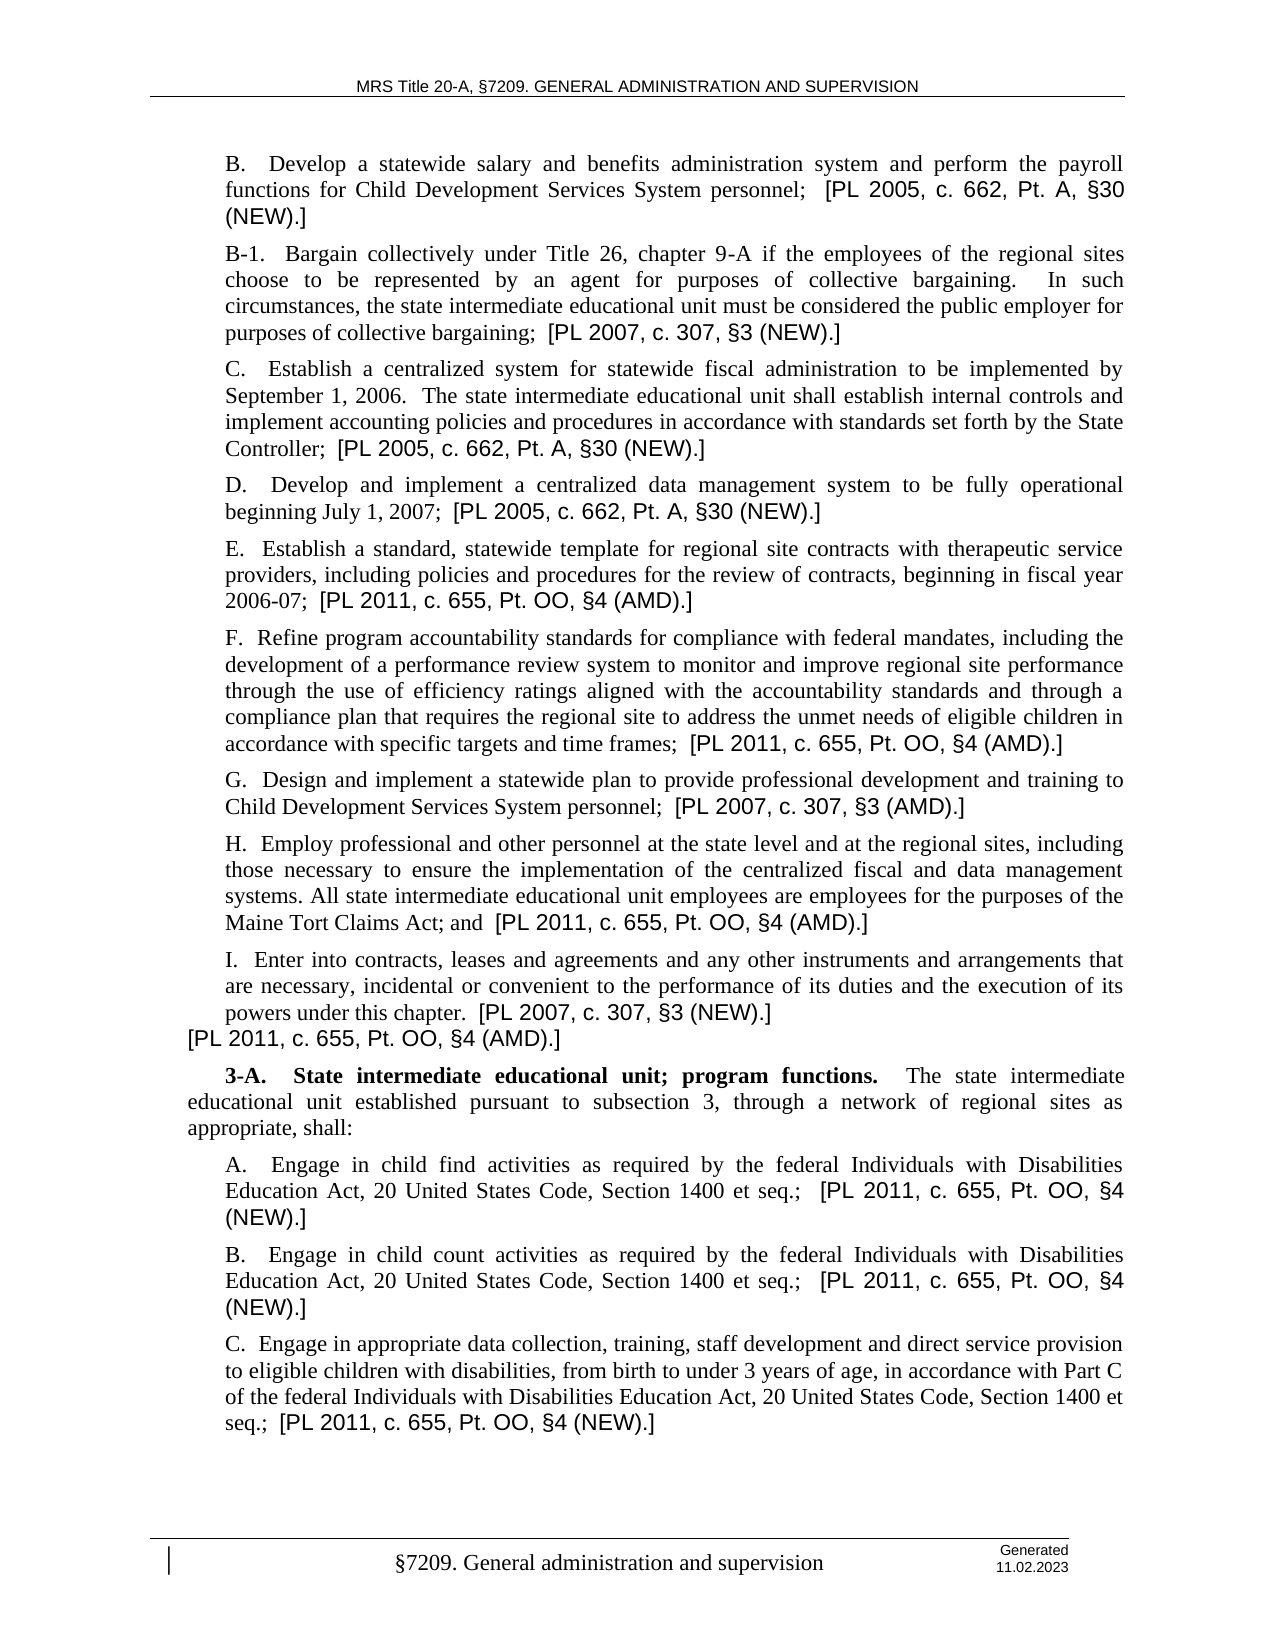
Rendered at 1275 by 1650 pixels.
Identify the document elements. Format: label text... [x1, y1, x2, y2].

text G. Design and implement a statewide plan to provide professional development and training to Child Development Services System personnel; [PL 2007, c. 307, §3 (AMD).] [225, 767, 1125, 819]
text B-1. Bargain collectively under Title 26, chapter 9‑A if the employees of the regional sites choose to be represented by an agent for purposes of collective bargaining. In such circumstances, the state intermediate educational unit must be considered the public employer for purposes of collective bargaining; [PL 2007, c. 307, §3 (NEW).] [225, 239, 1125, 345]
text 3-A. State intermediate educational unit; program functions. The state intermediate educational unit established pursuant to subsection 3, through a network of regional sites as appropriate, shall: [187, 1062, 1125, 1141]
text H. Employ professional and other personnel at the state level and at the regional sites, including those necessary to ensure the implementation of the centralized fiscal and data management systems. All state intermediate educational unit employees are employees for the purposes of the Maine Tort Claims Act; and [PL 2011, c. 655, Pt. OO, §4 (AMD).] [225, 830, 1125, 935]
text C. Establish a centralized system for statewide fiscal administration to be implemented by September 1, 2006. The state intermediate educational unit shall establish internal controls and implement accounting policies and procedures in accordance with standards set forth by the State Controller; [PL 2005, c. 662, Pt. A, §30 (NEW).] [225, 356, 1125, 461]
text I. Enter into contracts, leases and agreements and any other instruments and arrangements that are necessary, incidental or convenient to the performance of its duties and the execution of its powers under this chapter. [PL 2007, c. 307, §3 (NEW).] [225, 946, 1125, 1025]
text F. Refine program accountability standards for compliance with federal mandates, including the development of a performance review system to monitor and improve regional site performance through the use of efficiency ratings aligned with the accountability standards and through a compliance plan that requires the regional site to address the unmet needs of eligible children in accordance with specific targets and time frames; [PL 2011, c. 655, Pt. OO, §4 (AMD).] [225, 624, 1125, 756]
text B. Develop a statewide salary and benefits administration system and perform the payroll functions for Child Development Services System personnel; [PL 2005, c. 662, Pt. A, §30 (NEW).] [225, 150, 1125, 229]
text B. Engage in child count activities as required by the federal Individuals with Disabilities Education Act, 20 United States Code, Section 1400 et seq.; [PL 2011, c. 655, Pt. OO, §4 (NEW).] [225, 1241, 1125, 1320]
text A. Engage in child find activities as required by the federal Individuals with Disabilities Education Act, 20 United States Code, Section 1400 et seq.; [PL 2011, c. 655, Pt. OO, §4 (NEW).] [225, 1151, 1125, 1230]
text E. Establish a standard, statewide template for regional site contracts with therapeutic service providers, including policies and procedures for the review of contracts, beginning in fiscal year 2006-07; [PL 2011, c. 655, Pt. OO, §4 (AMD).] [225, 535, 1125, 614]
text C. Engage in appropriate data collection, training, staff development and direct service provision to eligible children with disabilities, from birth to under 3 years of age, in accordance with Part C of the federal Individuals with Disabilities Education Act, 20 United States Code, Section 1400 et seq.; [PL 2011, c. 655, Pt. OO, §4 (NEW).] [225, 1330, 1125, 1436]
text D. Develop and implement a centralized data management system to be fully operational beginning July 1, 2007; [PL 2005, c. 662, Pt. A, §30 (NEW).] [225, 471, 1125, 524]
text [PL 2011, c. 655, Pt. OO, §4 (AMD).] [187, 1025, 1125, 1051]
